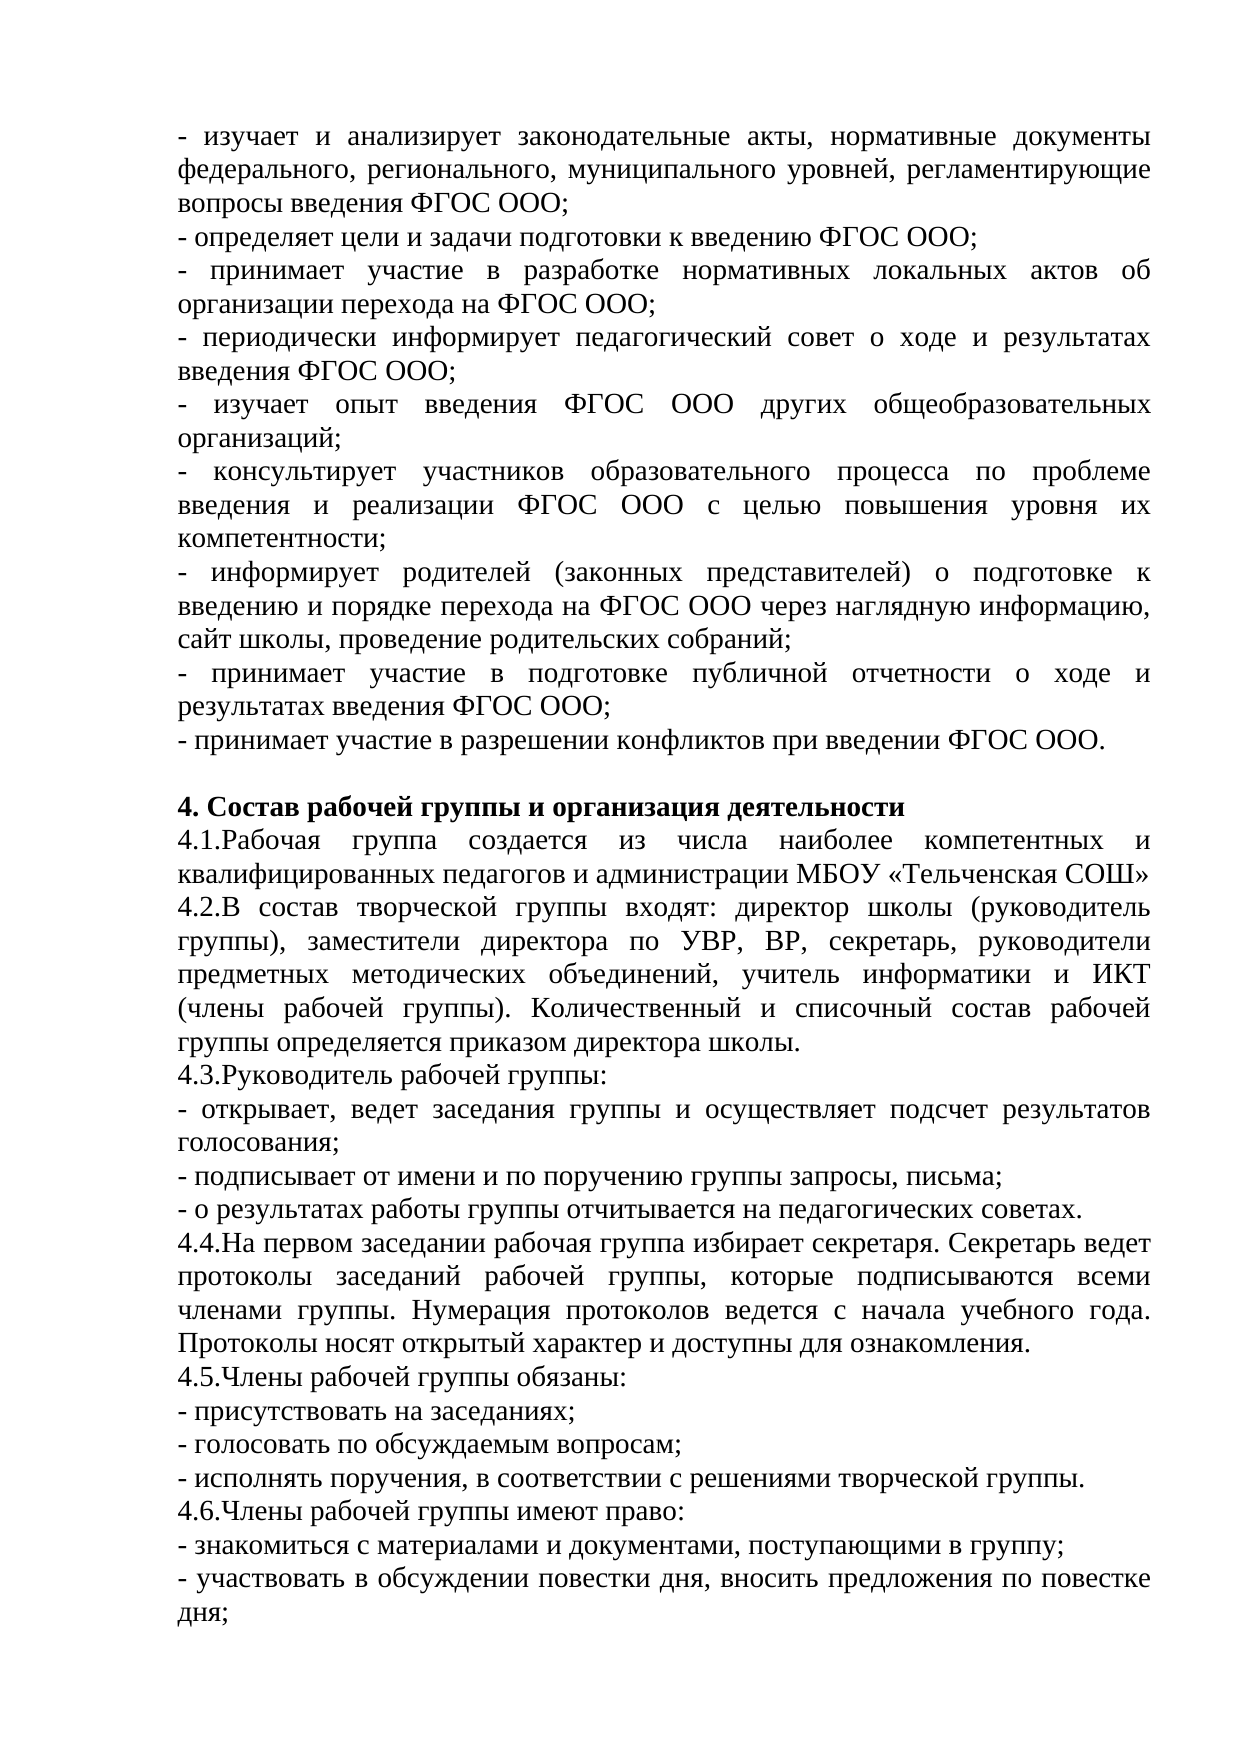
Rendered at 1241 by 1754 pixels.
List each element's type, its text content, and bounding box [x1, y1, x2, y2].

text - участвовать в обсуждении повестки дня, вносить предложения по повестке дня; [177, 1560, 1152, 1627]
text - принимает участие в разработке нормативных локальных актов об организации перехода на ФГОС ООО; [177, 252, 1152, 319]
text 4. Состав рабочей группы и организация деятельности [177, 789, 1152, 822]
text 4.6.Члены рабочей группы имеют право: [177, 1493, 1152, 1527]
text - определяет цели и задачи подготовки к введению ФГОС ООО; [177, 219, 1152, 252]
text - подписывает от имени и по поручению группы запросы, письма; [177, 1158, 1152, 1191]
text - информирует родителей (законных представителей) о подготовке к введению и порядке перехода на ФГОС ООО через наглядную информацию, сайт школы, проведение родительских собраний; [177, 554, 1152, 655]
text - голосовать по обсуждаемым вопросам; [177, 1426, 1152, 1460]
text 4.4.На первом заседании рабочая группа избирает секретаря. Секретарь ведет протоколы заседаний рабочей группы, которые подписываются всеми членами группы. Нумерация протоколов ведется с начала учебного года. Протоколы носят открытый характер и доступны для ознакомления. [177, 1225, 1152, 1359]
text - изучает и анализирует законодательные акты, нормативные документы федерального, регионального, муниципального уровней, регламентирующие вопросы введения ФГОС ООО; [177, 118, 1152, 219]
text 4.2.В состав творческой группы входят: директор школы (руководитель группы), заместители директора по УВР, ВР, секретарь, руководители предметных методических объединений, учитель информатики и ИКТ (члены рабочей группы). Количественный и списочный состав рабочей группы определяется приказом директора школы. [177, 889, 1152, 1057]
text - принимает участие в подготовке публичной отчетности о ходе и результатах введения ФГОС ООО; [177, 655, 1152, 722]
text - исполнять поручения, в соответствии с решениями творческой группы. [177, 1460, 1152, 1493]
text - изучает опыт введения ФГОС ООО других общеобразовательных организаций; [177, 386, 1152, 453]
text 4.1.Рабочая группа создается из числа наиболее компетентных и квалифицированных педагогов и администрации МБОУ «Тельченская СОШ» [177, 822, 1152, 889]
text - знакомиться с материалами и документами, поступающими в группу; [177, 1527, 1152, 1560]
text - о результатах работы группы отчитывается на педагогических советах. [177, 1191, 1152, 1225]
text 4.3.Руководитель рабочей группы: [177, 1057, 1152, 1091]
text 4.5.Члены рабочей группы обязаны: [177, 1359, 1152, 1393]
text - принимает участие в разрешении конфликтов при введении ФГОС ООО. [177, 722, 1152, 755]
text - присутствовать на заседаниях; [177, 1393, 1152, 1426]
text - консультирует участников образовательного процесса по проблеме введения и реализации ФГОС ООО с целью повышения уровня их компетентности; [177, 453, 1152, 554]
text - периодически информирует педагогический совет о ходе и результатах введения ФГОС ООО; [177, 319, 1152, 386]
text - открывает, ведет заседания группы и осуществляет подсчет результатов голосования; [177, 1091, 1152, 1158]
